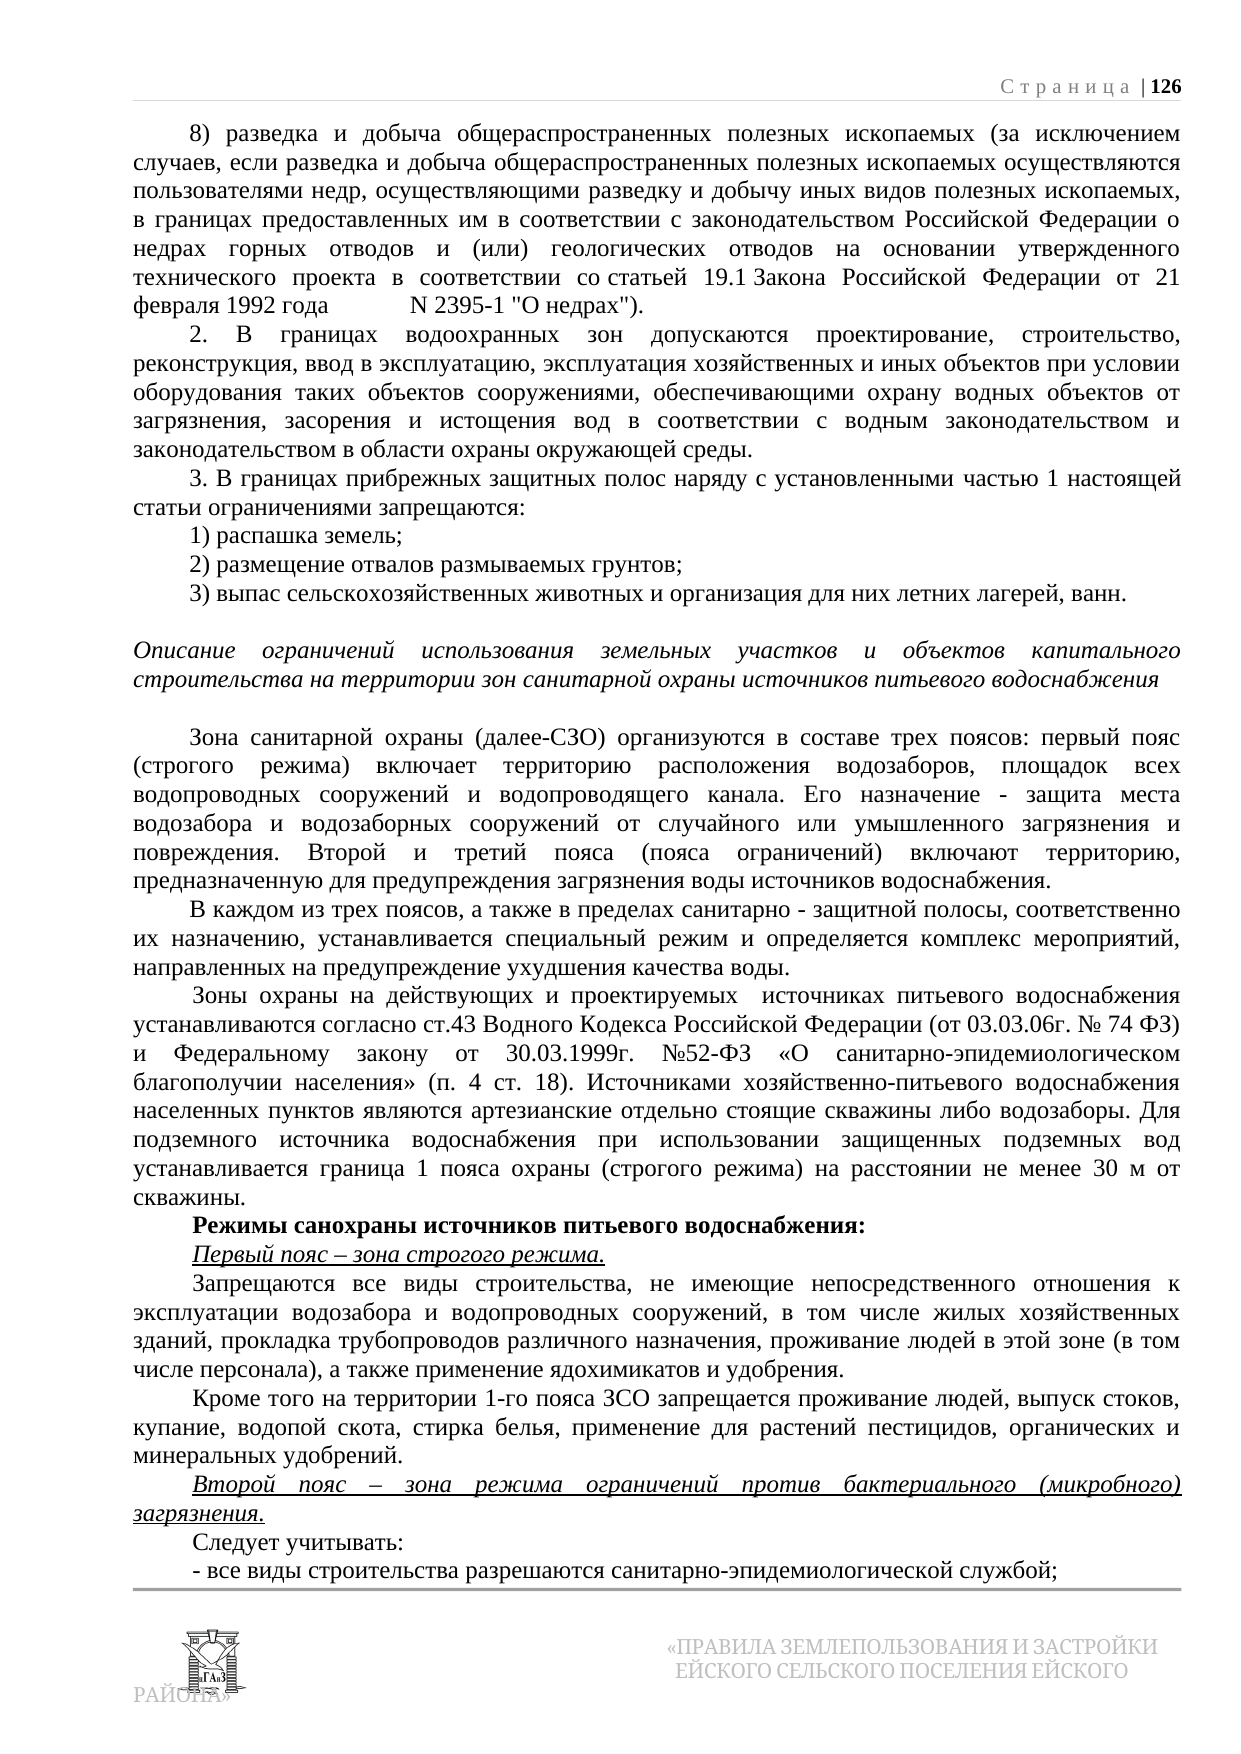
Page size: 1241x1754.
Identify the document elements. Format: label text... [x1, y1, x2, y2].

text - все виды строительства разрешаются санитарно-эпидемиологической службой; [133, 1556, 1181, 1584]
text 3. В границах прибрежных защитных полос наряду с установленными частью 1 настоящей статьи ограничениями запрещаются: [133, 463, 1181, 521]
text 2. В границах водоохранных зон допускаются проектирование, строительство, реконструкция, ввод в эксплуатацию, эксплуатация хозяйственных и иных объектов при условии оборудования таких объектов сооружениями, обеспечивающими охрану водных объектов от загрязнения, засорения и истощения вод в соответствии с водным законодательством и законодательством в области охраны окружающей среды. [133, 319, 1181, 463]
text Зоны охраны на действующих и проектируемых источниках питьевого водоснабжения устанавливаются согласно ст.43 Водного Кодекса Российской Федерации (от 03.03.06г. № 74 ФЗ) и Федеральному закону от 30.03.1999г. №52-ФЗ «О санитарно-эпидемиологическом благополучии населения» (п. 4 ст. 18). Источниками хозяйственно-питьевого водоснабжения населенных пунктов являются артезианские отдельно стоящие скважины либо водозаборы. Для подземного источника водоснабжения при использовании защищенных подземных вод устанавливается граница 1 пояса охраны (строгого режима) на расстоянии не менее 30 м от скважины. [133, 981, 1181, 1211]
text Кроме того на территории 1-го пояса ЗСО запрещается проживание людей, выпуск стоков, купание, водопой скота, стирка белья, применение для растений пестицидов, органических и минеральных удобрений. [133, 1383, 1181, 1469]
text 8) разведка и добыча общераспространенных полезных ископаемых (за исключением случаев, если разведка и добыча общераспространенных полезных ископаемых осуществляются пользователями недр, осуществляющими разведку и добычу иных видов полезных ископаемых, в границах предоставленных им в соответствии с законодательством Российской Федерации о недрах горных отводов и (или) геологических отводов на основании утвержденного технического проекта в соответствии со статьей 19.1 Закона Российской Федерации от 21 февраля 1992 года N 2395-1 "О недрах"). [133, 118, 1181, 319]
text Первый пояс – зона строгого режима. [133, 1239, 1181, 1268]
text Следует учитывать: [133, 1527, 1181, 1556]
text 2) размещение отвалов размываемых грунтов; [133, 549, 1181, 578]
text В каждом из трех поясов, а также в пределах санитарно - защитной полосы, соответственно их назначению, устанавливается специальный режим и определяется комплекс мероприятий, направленных на предупреждение ухудшения качества воды. [133, 894, 1181, 981]
text Зона санитарной охраны (далее-СЗО) организуются в составе трех поясов: первый пояс (строгого режима) включает территорию расположения водозаборов, площадок всех водопроводных сооружений и водопроводящего канала. Его назначение - защита места водозабора и водозаборных сооружений от случайного или умышленного загрязнения и повреждения. Второй и третий пояса (пояса ограничений) включают территорию, предназначенную для предупреждения загрязнения воды источников водоснабжения. [133, 722, 1181, 894]
picture [177, 1628, 247, 1696]
text Запрещаются все виды строительства, не имеющие непосредственного отношения к эксплуатации водозабора и водопроводных сооружений, в том числе жилых хозяйственных зданий, прокладка трубопроводов различного назначения, проживание людей в этой зоне (в том числе персонала), а также применение ядохимикатов и удобрения. [133, 1268, 1181, 1383]
picture [178, 1688, 187, 1696]
text 1) распашка земель; [133, 521, 1181, 549]
text 3) выпас сельскохозяйственных животных и организация для них летних лагерей, ванн. [133, 578, 1181, 607]
text Второй пояс – зона режима ограничений против бактериального (микробного) загрязнения. [133, 1469, 1181, 1527]
text Описание ограничений использования земельных участков и объектов капитального строительства на территории зон санитарной охраны источников питьевого водоснабжения [133, 636, 1181, 693]
text Режимы санохраны источников питьевого водоснабжения: [133, 1211, 1181, 1239]
